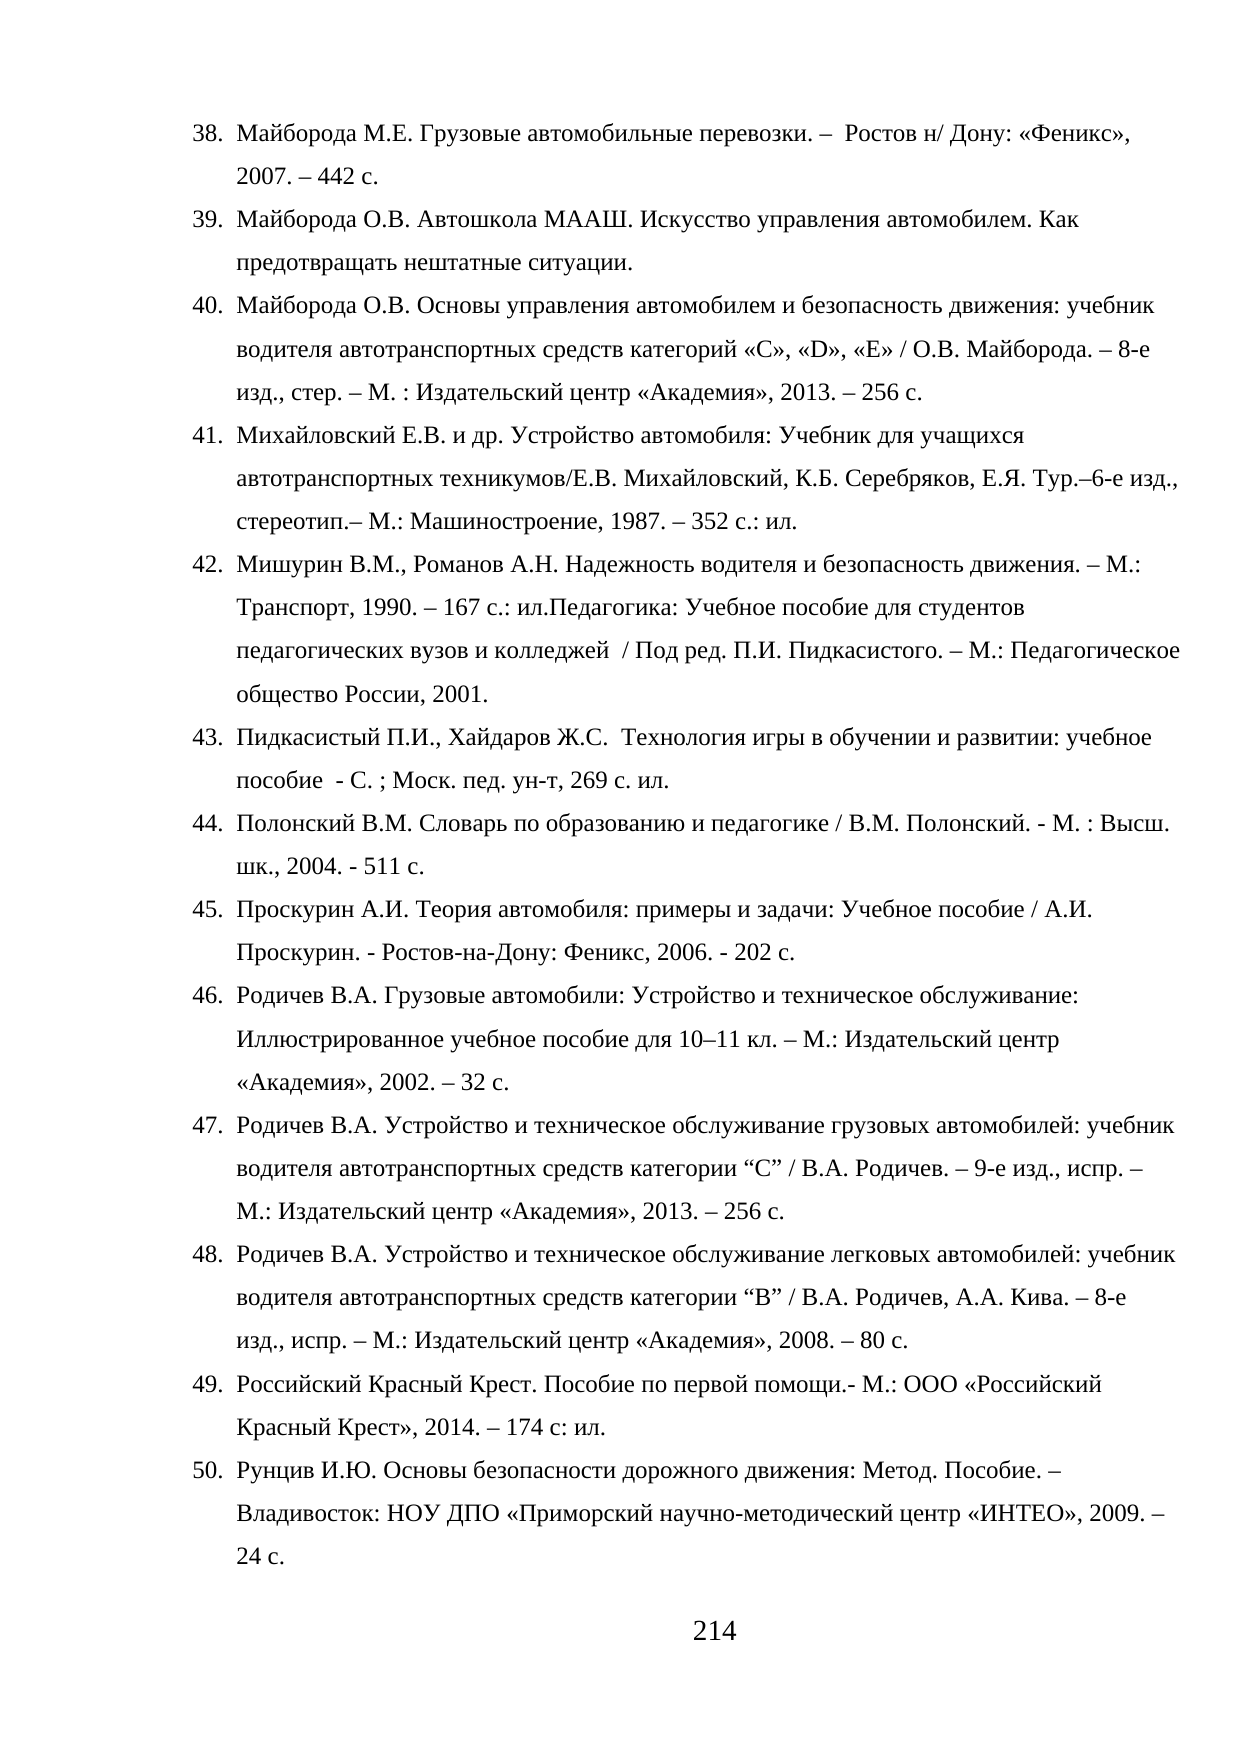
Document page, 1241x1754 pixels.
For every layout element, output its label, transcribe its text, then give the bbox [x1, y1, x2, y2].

list Российский Красный Крест. Пособие по первой помощи.- М.: ООО «Российский Красный Крест», 2014. – 174 с: ил. [192, 1369, 1181, 1441]
list Родичев В.А. Устройство и техническое обслуживание грузовых автомобилей: учебник водителя автотранспортных средств категории “С” / В.А. Родичев. – 9-е изд., испр. – М.: Издательский центр «Академия», 2013. – 256 с. [192, 1110, 1181, 1225]
list Проскурин А.И. Теория автомобиля: примеры и задачи: Учебное пособие / А.И. Проскурин. - Ростов-на-Дону: Феникс, 2006. - 202 с. [192, 894, 1181, 966]
list Мишурин В.М., Романов А.Н. Надежность водителя и безопасность движения. – М.: Транспорт, 1990. – 167 с.: ил.Педагогика: Учебное пособие для студентов педагогических вузов и колледжей / Под ред. П.И. Пидкасистого. – М.: Педагогическое общество России, 2001. [192, 549, 1181, 707]
list Полонский В.М. Словарь по образованию и педагогике / В.М. Полонский. - М. : Высш. шк., 2004. - 511 с. [192, 808, 1181, 880]
list Рунцив И.Ю. Основы безопасности дорожного движения: Метод. Пособие. – Владивосток: НОУ ДПО «Приморский научно-методический центр «ИНТЕО», 2009. – 24 с. [192, 1455, 1181, 1570]
list Майборода О.В. Основы управления автомобилем и безопасность движения: учебник водителя автотранспортных средств категорий «С», «D», «Е» / О.В. Майборода. – 8-е изд., стер. – М. : Издательский центр «Академия», 2013. – 256 с. [192, 291, 1181, 406]
list Пидкасистый П.И., Хайдаров Ж.С. Технология игры в обучении и развитии: учебное пособие - С. ; Моск. пед. ун-т, 269 с. ил. [192, 722, 1181, 794]
list Майборода М.Е. Грузовые автомобильные перевозки. – Ростов н/ Дону: «Феникс», 2007. – 442 с. [192, 118, 1181, 190]
list Родичев В.А. Грузовые автомобили: Устройство и техническое обслуживание: Иллюстрированное учебное пособие для 10–11 кл. – М.: Издательский центр «Академия», 2002. – 32 с. [192, 981, 1181, 1096]
list Михайловский Е.В. и др. Устройство автомобиля: Учебник для учащихся автотранспортных техникумов/Е.В. Михайловский, К.Б. Серебряков, Е.Я. Тур.–6-е изд., стереотип.– М.: Машиностроение, 1987. – 352 с.: ил. [192, 420, 1181, 535]
list Майборода О.В. Автошкола МААШ. Искусство управления автомобилем. Как предотвращать нештатные ситуации. [192, 204, 1181, 276]
list Родичев В.А. Устройство и техническое обслуживание легковых автомобилей: учебник водителя автотранспортных средств категории “B” / В.А. Родичев, А.А. Кива. – 8-е изд., испр. – М.: Издательский центр «Академия», 2008. – 80 с. [192, 1239, 1181, 1354]
